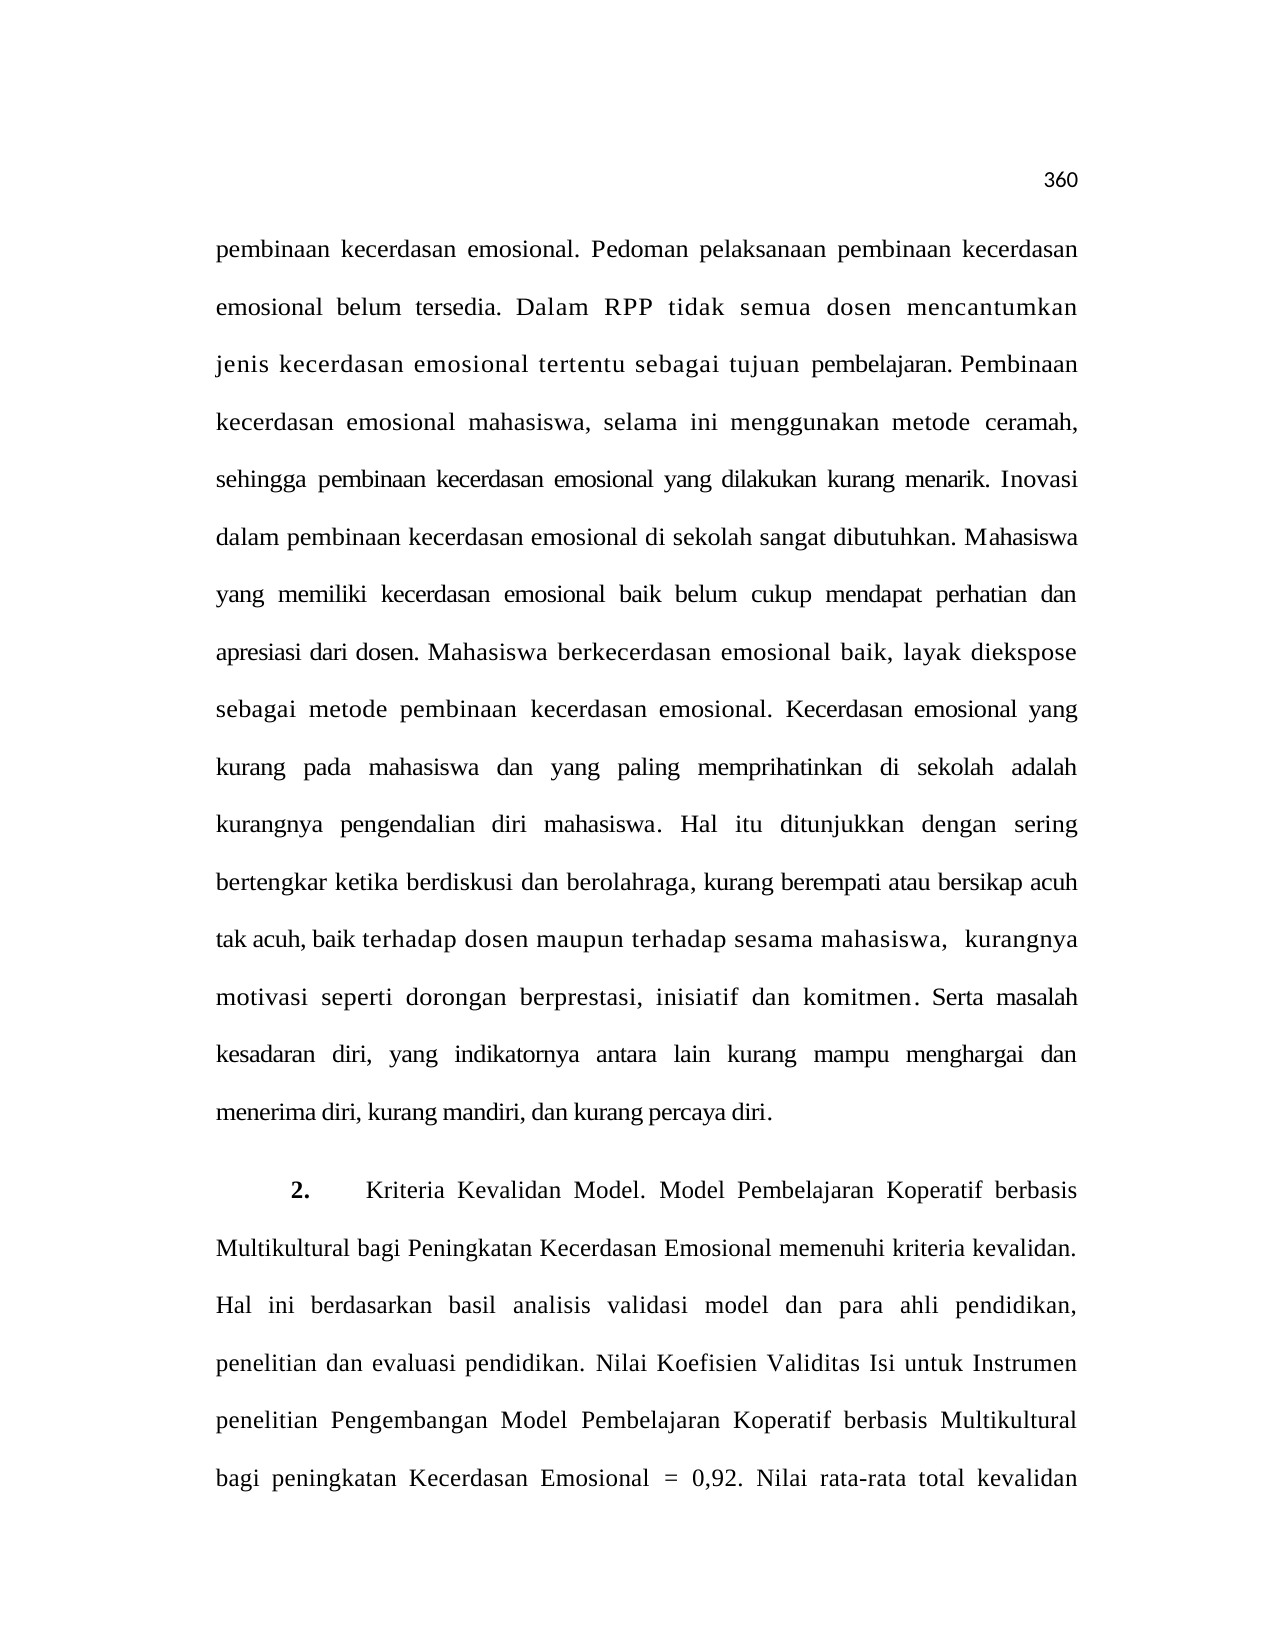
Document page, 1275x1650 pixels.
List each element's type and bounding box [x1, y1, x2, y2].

list [216, 234, 1078, 1126]
list [216, 1175, 1078, 1491]
